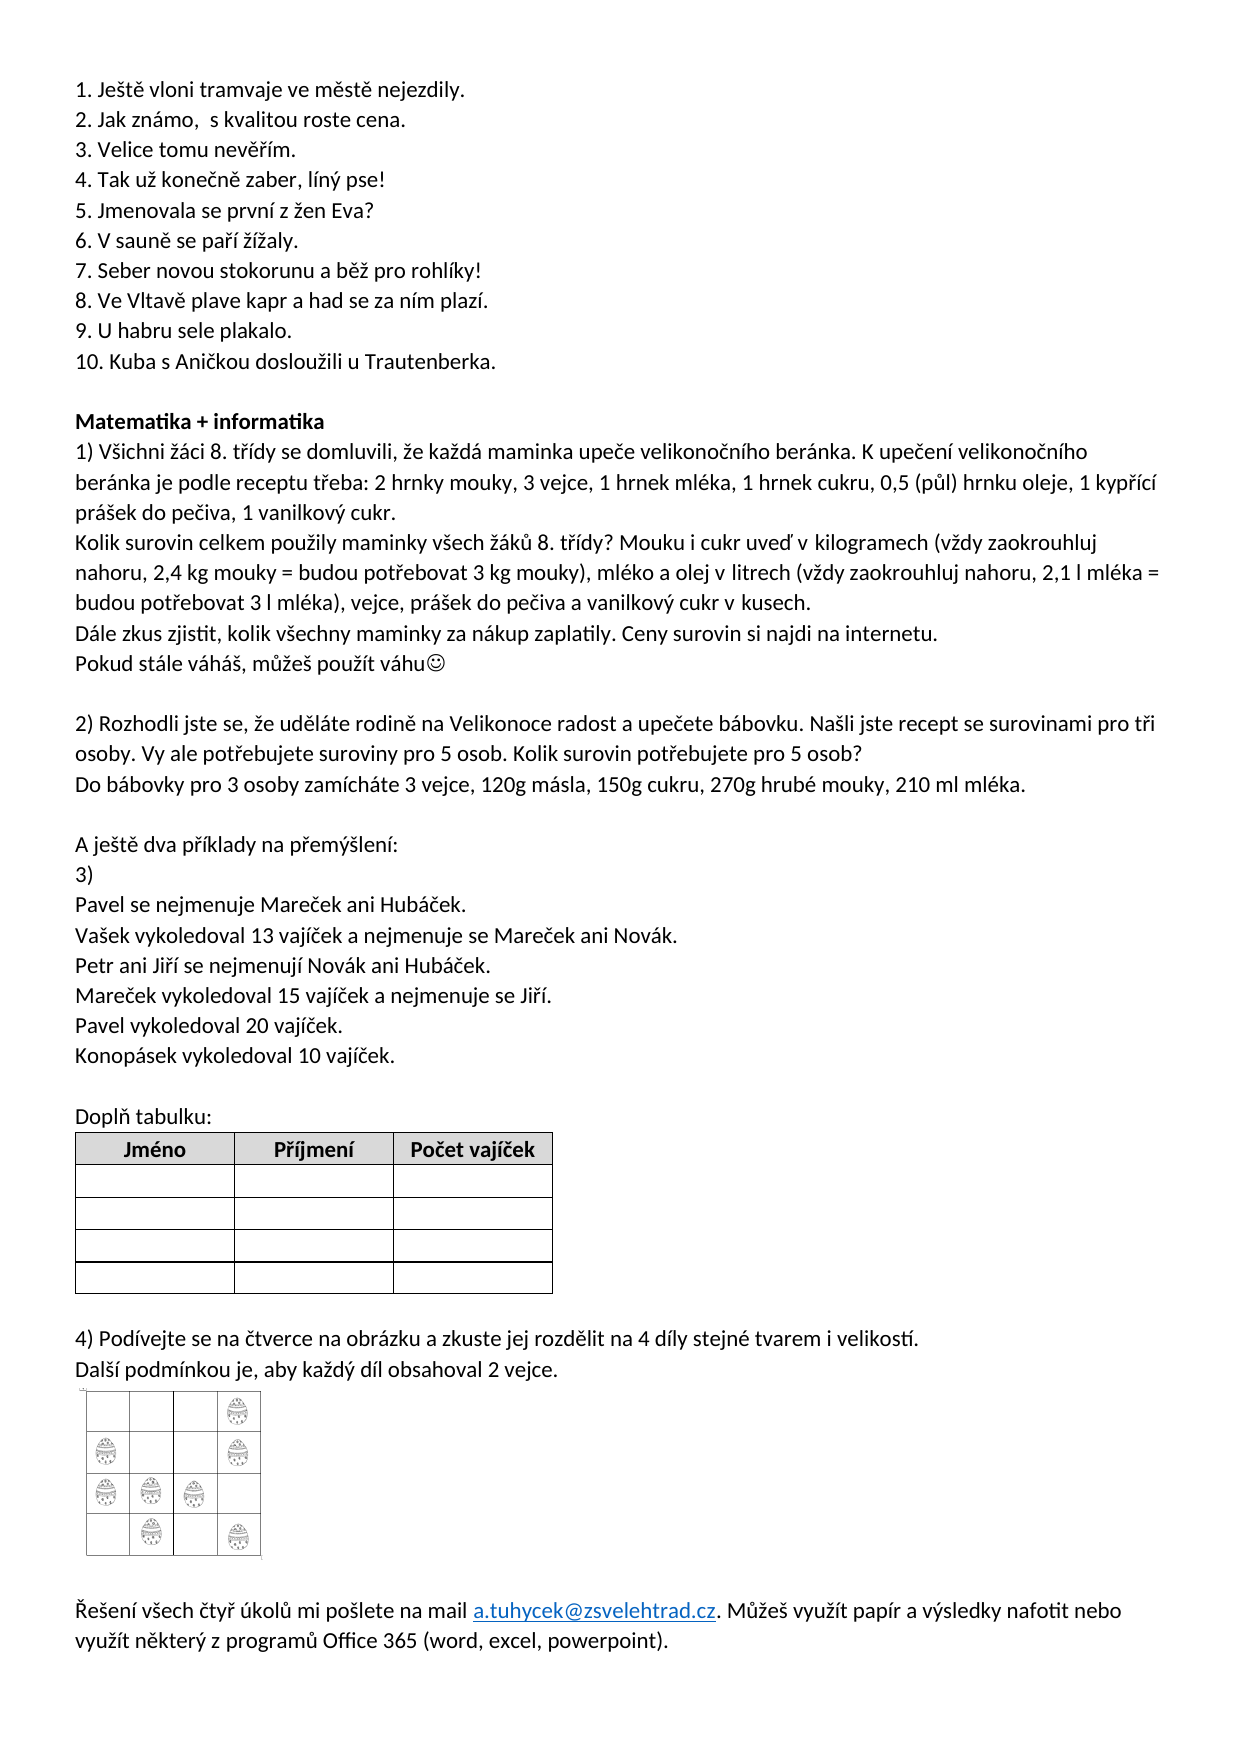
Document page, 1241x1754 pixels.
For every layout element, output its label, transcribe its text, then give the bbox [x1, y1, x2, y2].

table_cell [394, 1230, 552, 1261]
table_cell [235, 1198, 393, 1229]
text 1) Všichni žáci 8. třídy se domluvili, že každá maminka upeče velikonočního beránka. K upečení velikonočního beránka je podle receptu třeba: 2 hrnky mouky, 3 vejce, 1 hrnek mléka, 1 hrnek cukru, 0,5 (půl) hrnku oleje, 1 kypřící prášek do pečiva, 1 vanilkový cukr. [75, 437, 1165, 526]
text 8. Ve Vltavě plave kapr a had se za ním plazí. [75, 286, 1165, 314]
table_cell [76, 1263, 234, 1293]
text Kolik surovin celkem použily maminky všech žáků 8. třídy? Mouku i cukr uveď v kilogramech (vždy zaokrouhluj nahoru, 2,4 kg mouky = budou potřebovat 3 kg mouky), mléko a olej v litrech (vždy zaokrouhluj nahoru, 2,1 l mléka = budou potřebovat 3 l mléka), vejce, prášek do pečiva a vanilkový cukr v kusech. [75, 528, 1165, 617]
text Doplň tabulku: [75, 1102, 1165, 1130]
text Další podmínkou je, aby každý díl obsahoval 2 vejce. [75, 1355, 1165, 1383]
text Dále zkus zjistit, kolik všechny maminky za nákup zaplatily. Ceny surovin si najdi na internetu. [75, 619, 1165, 647]
text 2) Rozhodli jste se, že uděláte rodině na Velikonoce radost a upečete bábovku. Našli jste recept se surovinami pro tři osoby. Vy ale potřebujete suroviny pro 5 osob. Kolik surovin potřebujete pro 5 osob? [75, 709, 1165, 768]
text Konopásek vykoledoval 10 vajíček. [75, 1042, 1165, 1070]
table_cell [76, 1230, 234, 1261]
text Matematika + informatika [75, 407, 1165, 435]
text 7. Seber novou stokorunu a běž pro rohlíky! [75, 256, 1165, 284]
text 9. U habru sele plakalo. [75, 317, 1165, 345]
text Pavel se nejmenuje Mareček ani Hubáček. [75, 891, 1165, 919]
text Pokud stále váháš, můžeš použít váhu [75, 649, 1165, 677]
table_header Jméno [76, 1133, 234, 1164]
text A ještě dva příklady na přemýšlení: [75, 830, 1165, 858]
text 3) [75, 860, 1165, 888]
text 4. Tak už konečně zaber, líný pse! [75, 166, 1165, 194]
text Petr ani Jiří se nejmenují Novák ani Hubáček. [75, 951, 1165, 979]
table_cell [76, 1165, 234, 1197]
table_header Počet vajíček [394, 1133, 552, 1164]
text 10. Kuba s Aničkou dosloužili u Trautenberka. [75, 347, 1165, 375]
text 3. Velice tomu nevěřím. [75, 135, 1165, 163]
text 6. V sauně se paří žížaly. [75, 226, 1165, 254]
table_cell [394, 1198, 552, 1229]
text Pavel vykoledoval 20 vajíček. [75, 1011, 1165, 1039]
table_cell [76, 1198, 234, 1229]
table_cell [235, 1263, 393, 1293]
table_header Příjmení [235, 1133, 393, 1164]
picture [78, 1388, 263, 1566]
text 4) Podívejte se na čtverce na obrázku a zkuste jej rozdělit na 4 díly stejné tvarem i velikostí. [75, 1324, 1165, 1352]
text 1. Ještě vloni tramvaje ve městě nejezdily. [75, 75, 1165, 103]
text 2. Jak známo, s kvalitou roste cena. [75, 105, 1165, 133]
table_cell [394, 1263, 552, 1293]
table_cell [235, 1165, 393, 1197]
table_cell [235, 1230, 393, 1261]
text 5. Jmenovala se první z žen Eva? [75, 196, 1165, 224]
table_cell [394, 1165, 552, 1197]
text Do bábovky pro 3 osoby zamícháte 3 vejce, 120g másla, 150g cukru, 270g hrubé mouky, 210 ml mléka. [75, 770, 1165, 798]
text Vašek vykoledoval 13 vajíček a nejmenuje se Mareček ani Novák. [75, 921, 1165, 949]
text Řešení všech čtyř úkolů mi pošlete na mail a.tuhycek@zsvelehtrad.cz. Můžeš využít papír a výsledky nafotit nebo využít některý z programů Office 365 (word, excel, powerpoint). [75, 1596, 1165, 1654]
text Mareček vykoledoval 15 vajíček a nejmenuje se Jiří. [75, 981, 1165, 1009]
